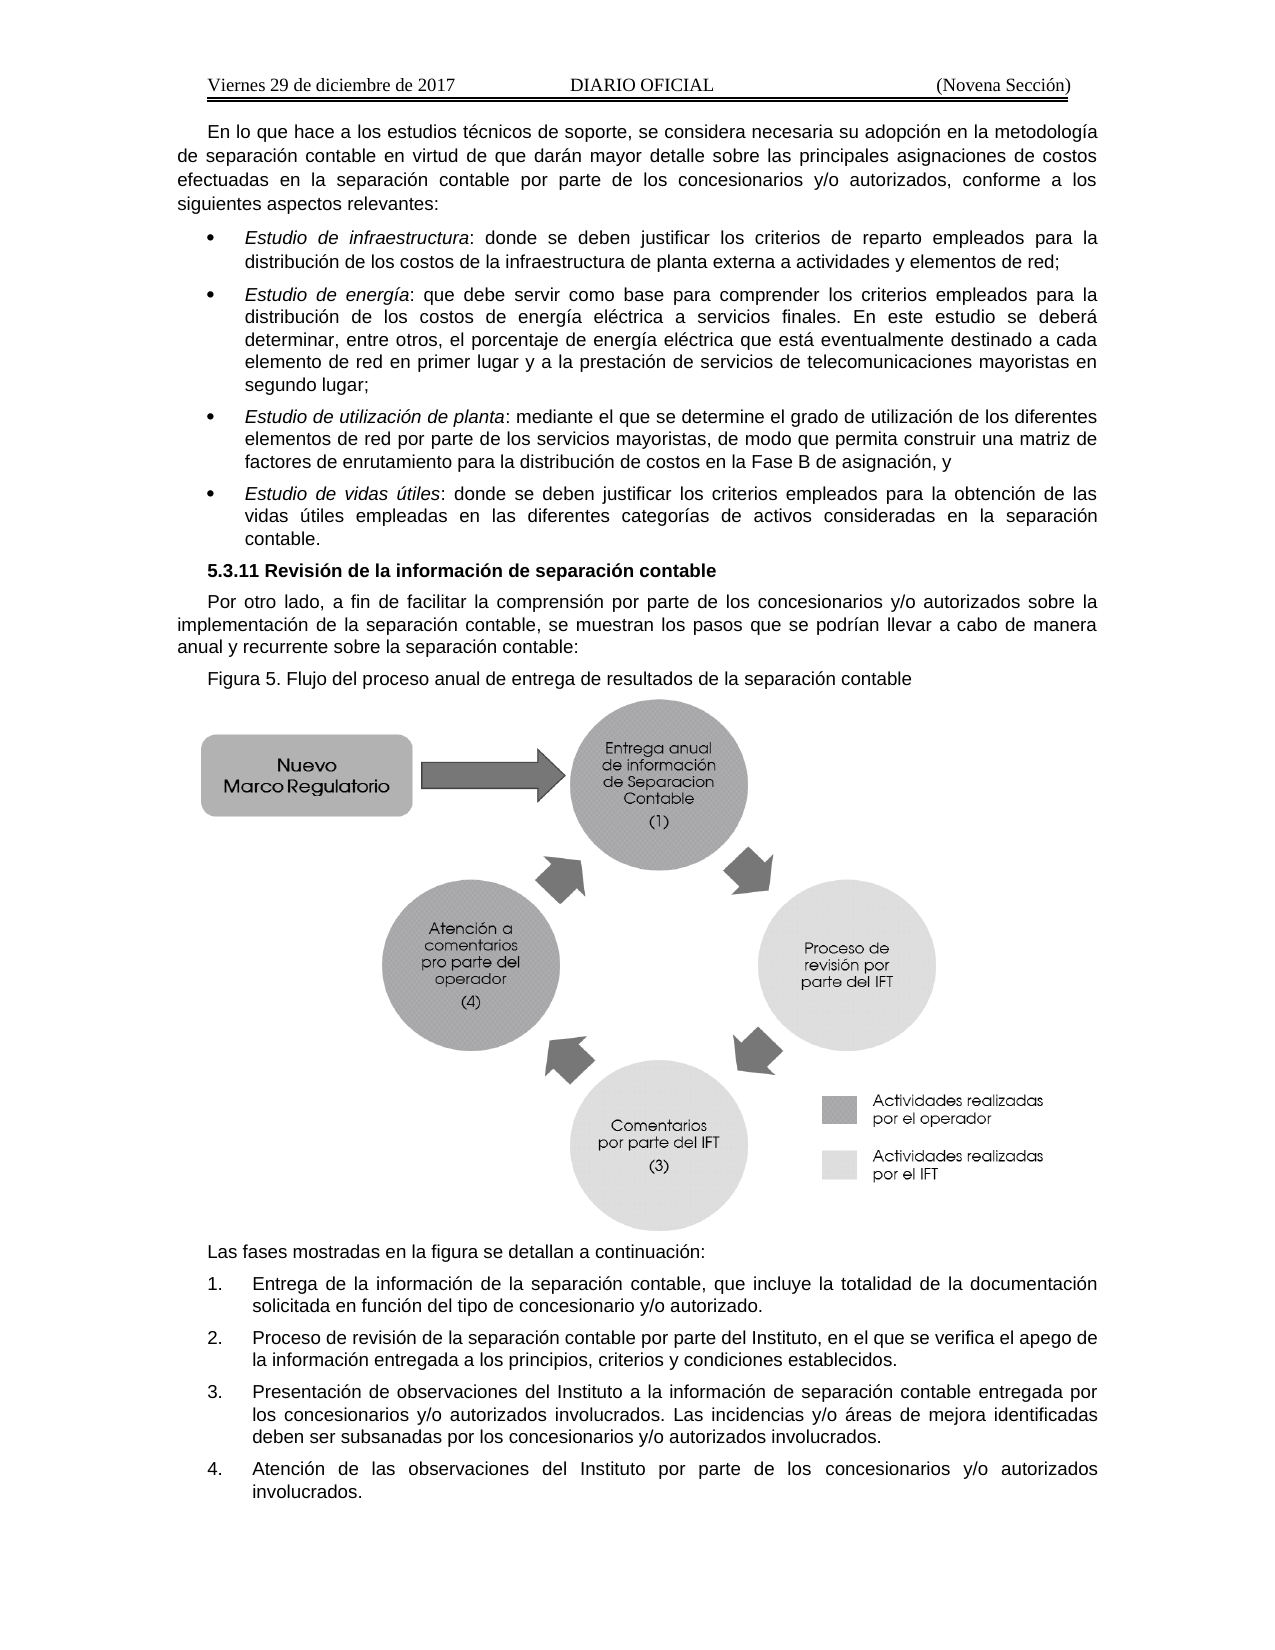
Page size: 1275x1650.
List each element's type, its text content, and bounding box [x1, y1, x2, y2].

text En lo que hace a los estudios técnicos de soporte, se considera necesaria su adopción en la metodología de separación contable en virtud de que darán mayor detalle sobre las principales asignaciones de costos efectuadas en la separación contable por parte de los concesionarios y/o autorizados, conforme a los siguientes aspectos relevantes: [177, 120, 1098, 215]
text 1. Entrega de la información de la separación contable, que incluye la totalidad de la documentación solicitada en función del tipo de concesionario y/o autorizado. [207, 1272, 1098, 1317]
text 3. Presentación de observaciones del Instituto a la información de separación contable entregada por los concesionarios y/o autorizados involucrados. Las incidencias y/o áreas de mejora identificadas deben ser subsanadas por los concesionarios y/o autorizados involucrados. [207, 1381, 1098, 1448]
text 4. Atención de las observaciones del Instituto por parte de los concesionarios y/o autorizados involucrados. [207, 1458, 1098, 1503]
list Estudio de utilización de planta: mediante el que se determine el grado de utilización de los diferentes elementos de red por parte de los servicios mayoristas, de modo que permita construir una matriz de factores de enrutamiento para la distribución de costos en de asignación, y [207, 405, 1098, 473]
list Estudio de energía: que debe servir como base para comprender los criterios empleados para la distribución de los costos de energía eléctrica a servicios finales. En este estudio se deberá determinar, entre otros, el porcentaje de energía eléctrica que está eventualmente destinado a cada elemento de red en primer lugar y a la prestación de servicios de telecomunicaciones mayoristas en segundo lugar; [207, 283, 1098, 396]
text Figura 5. Flujo del proceso anual de entrega de resultados de la separación contable [177, 668, 1098, 690]
text Por otro lado, a fin de facilitar la comprensión por parte de los concesionarios y/o autorizados sobre la implementación de la separación contable, se muestran los pasos que se podrían llevar a cabo de manera anual y recurrente sobre la separación contable: [177, 591, 1098, 658]
text 5.3.11 Revisión de la información de separación contable [177, 559, 1098, 582]
text 2. Proceso de revisión de la separación contable por parte del Instituto, en el que se verifica el apego de la información entregada a los principios, criterios y condiciones establecidos. [207, 1326, 1098, 1371]
text Las fases mostradas en la figura se detallan a continuación: [177, 1240, 1098, 1263]
list Estudio de vidas útiles: donde se deben justificar los criterios empleados para la obtención de las vidas útiles empleadas en las diferentes categorías de activos consideradas en la separación contable. [207, 482, 1098, 550]
list Estudio de infraestructura: donde se deben justificar los criterios de reparto empleados para la distribución de los costos de la infraestructura de planta externa a actividades y elementos de red; [207, 226, 1098, 273]
picture [201, 699, 1074, 1231]
